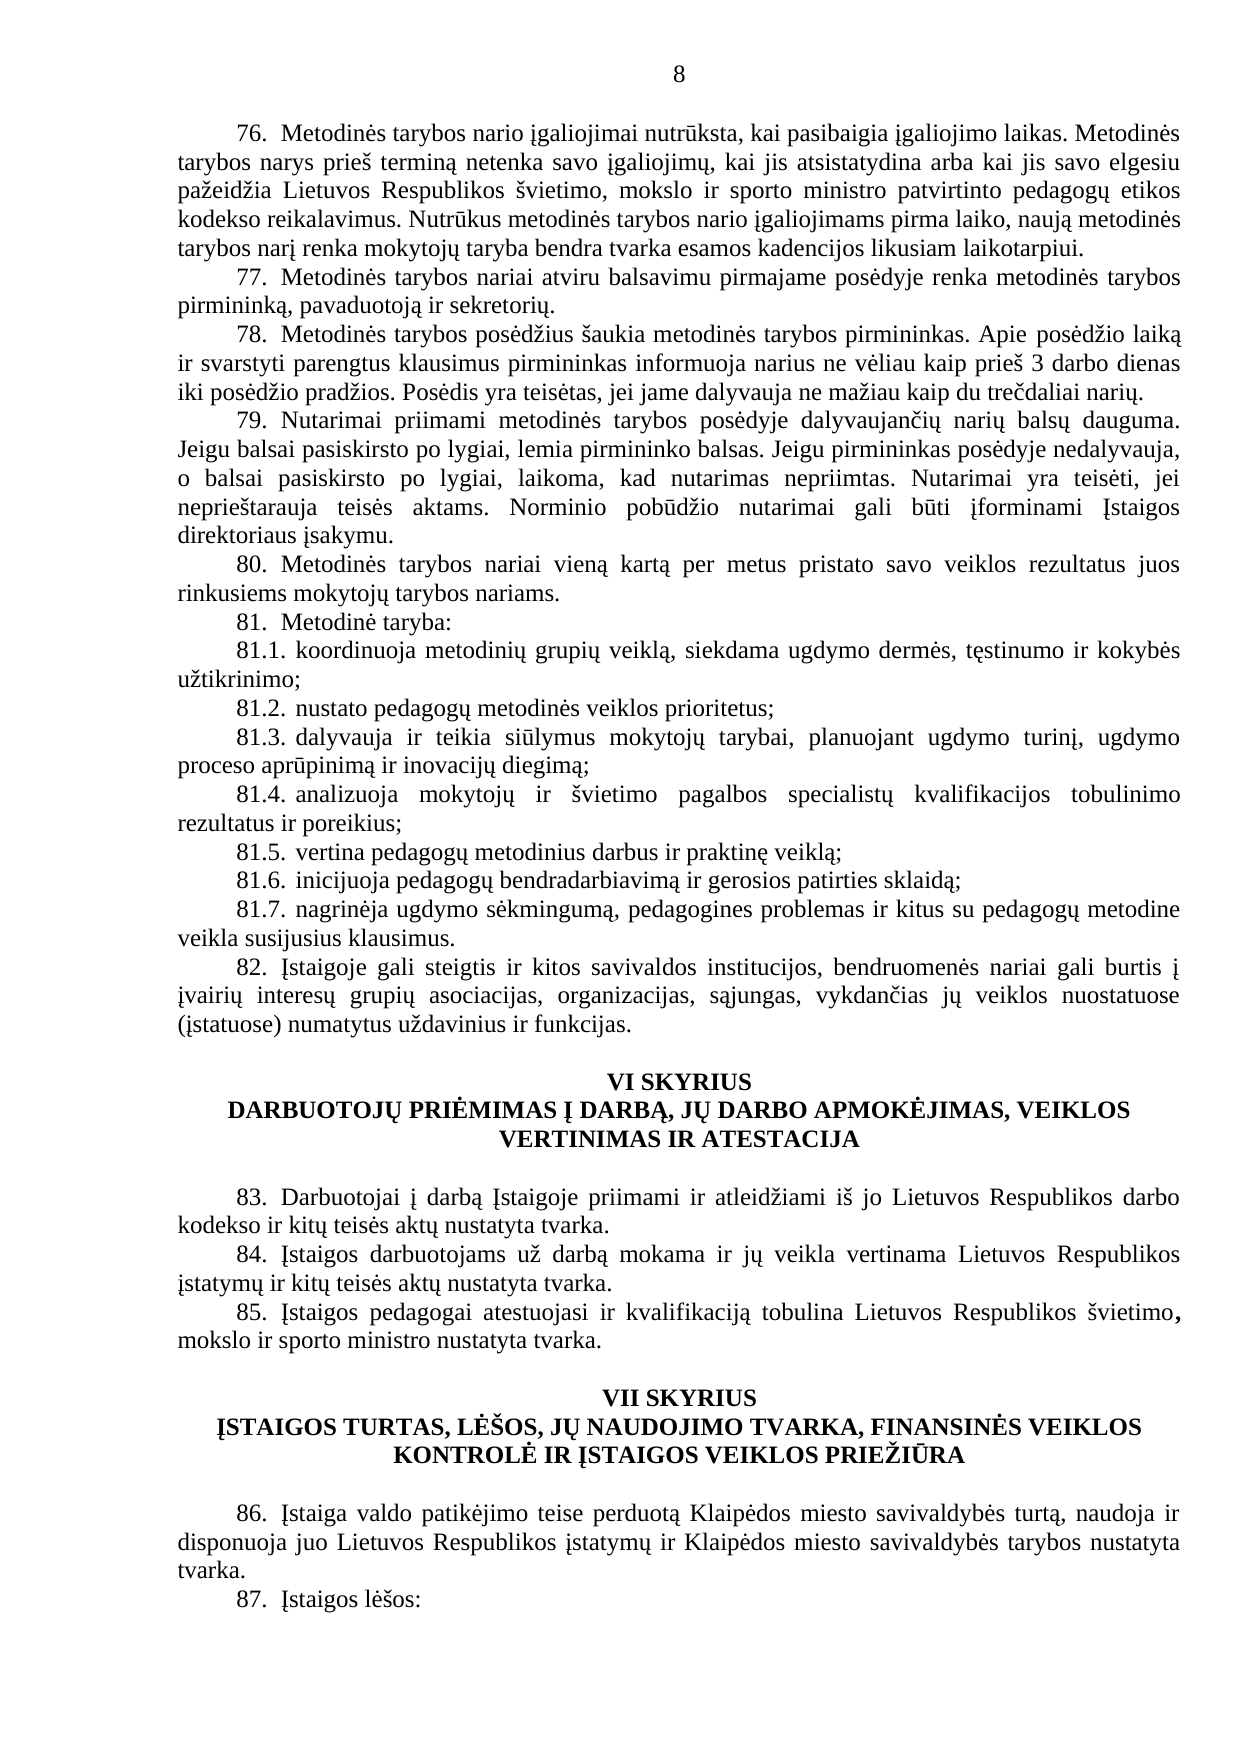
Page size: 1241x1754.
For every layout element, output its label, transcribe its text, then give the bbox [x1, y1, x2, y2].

list Įstaigos pedagogai atestuojasi ir kvalifikaciją tobulina Lietuvos Respublikos švietimo, mokslo ir sporto ministro nustatyta tvarka. [177, 1297, 1181, 1354]
text VII SKYRIUS [177, 1383, 1181, 1412]
list Įstaiga valdo patikėjimo teise perduotą Klaipėdos miesto savivaldybės turtą, naudoja ir disponuoja juo Lietuvos Respublikos įstatymų ir Klaipėdos miesto savivaldybės tarybos nustatyta tvarka. [177, 1498, 1181, 1584]
list nustato pedagogų metodinės veiklos prioritetus; [177, 693, 1181, 722]
list Įstaigoje gali steigtis ir kitos savivaldos institucijos, bendruomenės nariai gali burtis į įvairių interesų grupių asociacijas, organizacijas, sąjungas, vykdančias jų veiklos nuostatuose (įstatuose) numatytus uždavinius ir funkcijas. [177, 952, 1181, 1038]
list analizuoja mokytojų ir švietimo pagalbos specialistų kvalifikacijos tobulinimo rezultatus ir poreikius; [177, 779, 1181, 837]
list vertina pedagogų metodinius darbus ir praktinę veiklą; [177, 837, 1181, 866]
list inicijuoja pedagogų bendradarbiavimą ir gerosios patirties sklaidą; [177, 866, 1181, 894]
list Metodinės tarybos nariai atviru balsavimu pirmajame posėdyje renka metodinės tarybos pirmininką, pavaduotoją ir sekretorių. [177, 262, 1181, 319]
list Metodinė taryba: [177, 607, 1181, 636]
list Darbuotojai į darbą Įstaigoje priimami ir atleidžiami iš jo Lietuvos Respublikos darbo kodekso ir kitų teisės aktų nustatyta tvarka. [177, 1182, 1181, 1239]
list Metodinės tarybos posėdžius šaukia metodinės tarybos pirmininkas. Apie posėdžio laiką ir svarstyti parengtus klausimus pirmininkas informuoja narius ne vėliau kaip prieš 3 darbo dienas iki posėdžio pradžios. Posėdis yra teisėtas, jei jame dalyvauja ne mažiau kaip du trečdaliai narių. [177, 319, 1181, 406]
list Įstaigos lėšos: [177, 1584, 1181, 1613]
list koordinuoja metodinių grupių veiklą, siekdama ugdymo dermės, tęstinumo ir kokybės užtikrinimo; [177, 636, 1181, 693]
list Nutarimai priimami metodinės tarybos posėdyje dalyvaujančių narių balsų dauguma. Jeigu balsai pasiskirsto po lygiai, lemia pirmininko balsas. Jeigu pirmininkas posėdyje nedalyvauja, o balsai pasiskirsto po lygiai, laikoma, kad nutarimas nepriimtas. Nutarimai yra teisėti, jei neprieštarauja teisės aktams. Norminio pobūdžio nutarimai gali būti įforminami Įstaigos direktoriaus įsakymu. [177, 406, 1181, 549]
text VI SKYRIUS [177, 1067, 1181, 1096]
list Metodinės tarybos nariai vieną kartą per metus pristato savo veiklos rezultatus juos rinkusiems mokytojų tarybos nariams. [177, 549, 1181, 607]
text ĮSTAIGOS TURTAS, LĖŠOS, JŲ NAUDOJIMO TVARKA, FINANSINĖS VEIKLOS KONTROLĖ IR ĮSTAIGOS VEIKLOS PRIEŽIŪRA [177, 1412, 1181, 1469]
list Metodinės tarybos nario įgaliojimai nutrūksta, kai pasibaigia įgaliojimo laikas. Metodinės tarybos narys prieš terminą netenka savo įgaliojimų, kai jis atsistatydina arba kai jis savo elgesiu pažeidžia Lietuvos Respublikos švietimo, mokslo ir sporto ministro patvirtinto pedagogų etikos kodekso reikalavimus. Nutrūkus metodinės tarybos nario įgaliojimams pirma laiko, naują metodinės tarybos narį renka mokytojų taryba bendra tvarka esamos kadencijos likusiam laikotarpiui. [177, 118, 1181, 262]
list Įstaigos darbuotojams už darbą mokama ir jų veikla vertinama Lietuvos Respublikos įstatymų ir kitų teisės aktų nustatyta tvarka. [177, 1239, 1181, 1297]
text DARBUOTOJŲ PRIĖMIMAS Į DARBĄ, JŲ DARBO APMOKĖJIMAS, VEIKLOS VERTINIMAS IR ATESTACIJA [177, 1096, 1181, 1153]
list nagrinėja ugdymo sėkmingumą, pedagogines problemas ir kitus su pedagogų metodine veikla susijusius klausimus. [177, 894, 1181, 952]
list dalyvauja ir teikia siūlymus mokytojų tarybai, planuojant ugdymo turinį, ugdymo proceso aprūpinimą ir inovacijų diegimą; [177, 722, 1181, 779]
